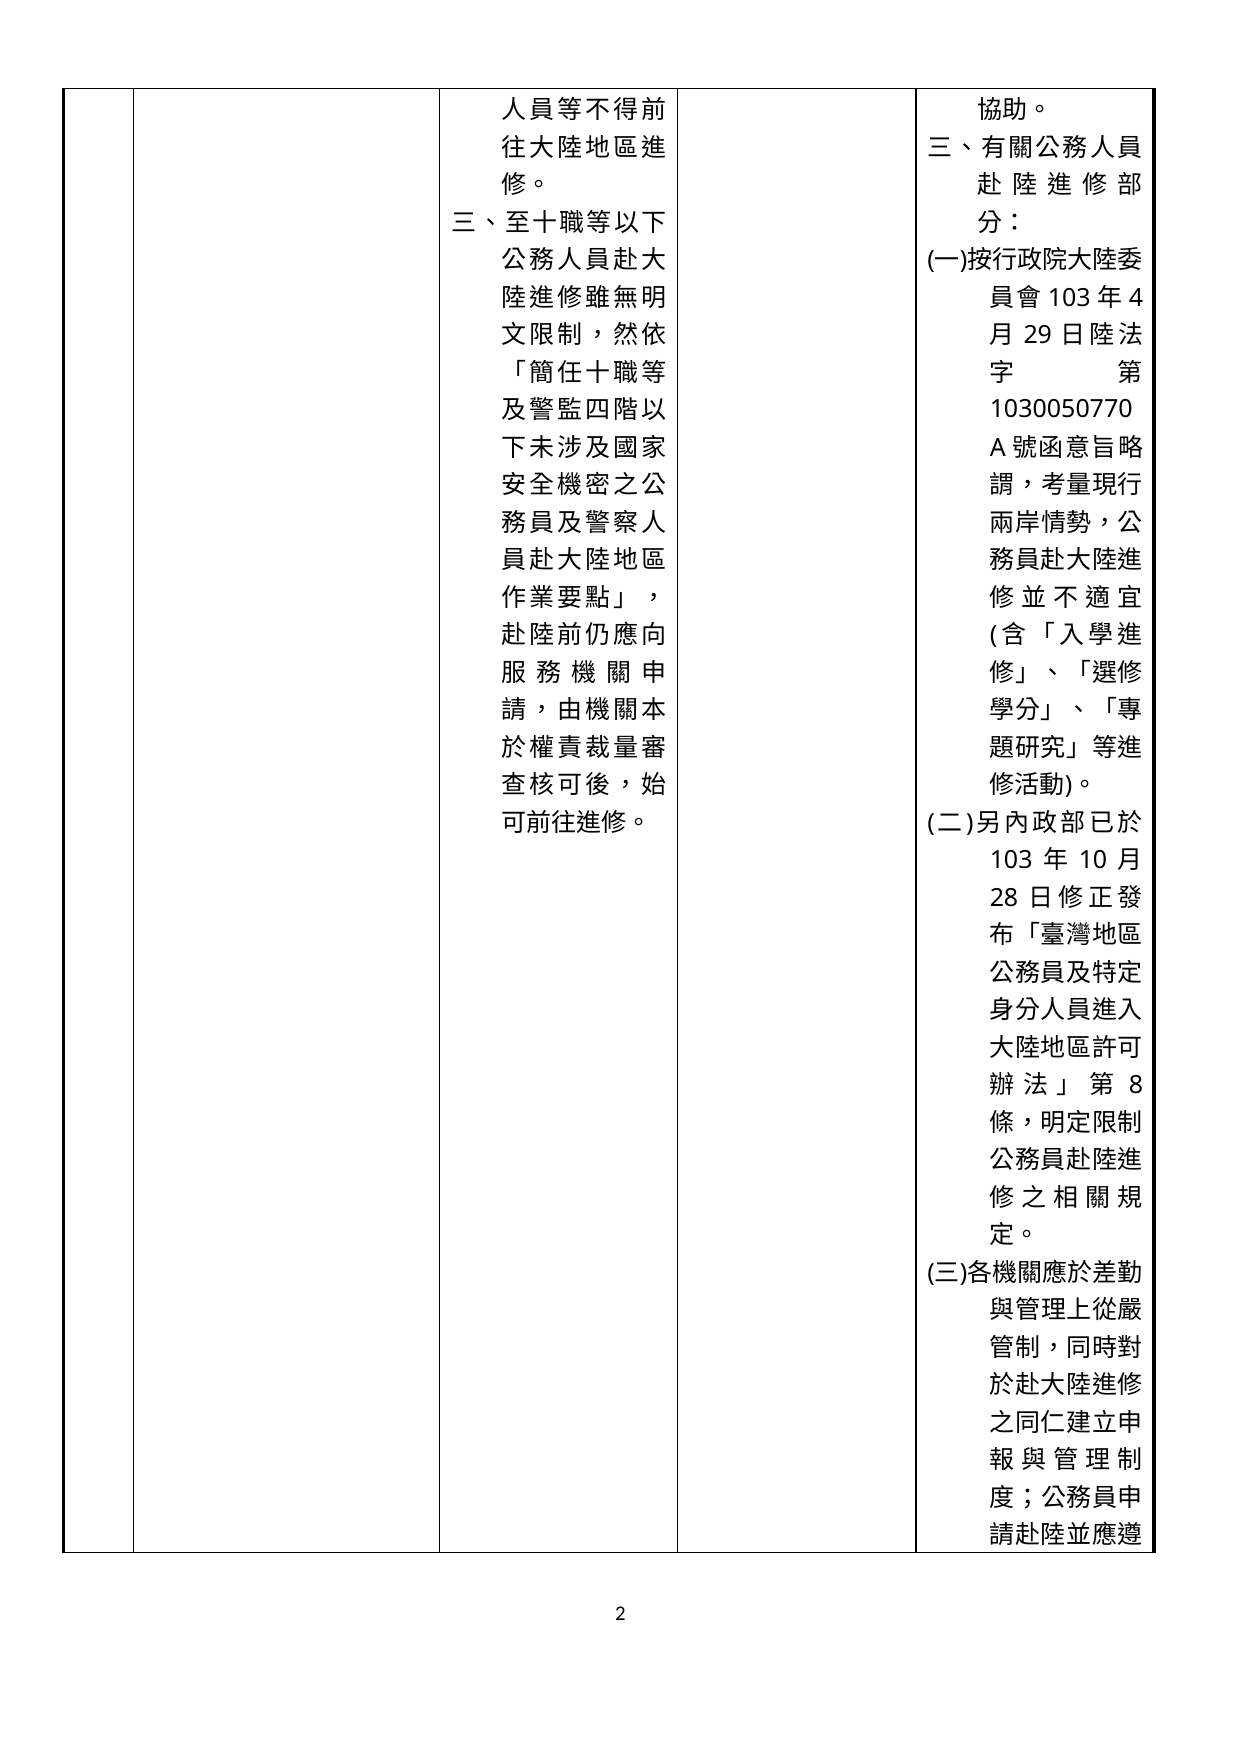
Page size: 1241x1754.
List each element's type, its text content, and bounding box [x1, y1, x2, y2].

table_cell 1 [65, 89, 133, 1551]
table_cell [440, 89, 677, 1551]
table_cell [134, 89, 439, 1551]
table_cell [678, 89, 915, 1551]
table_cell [917, 89, 1152, 1551]
